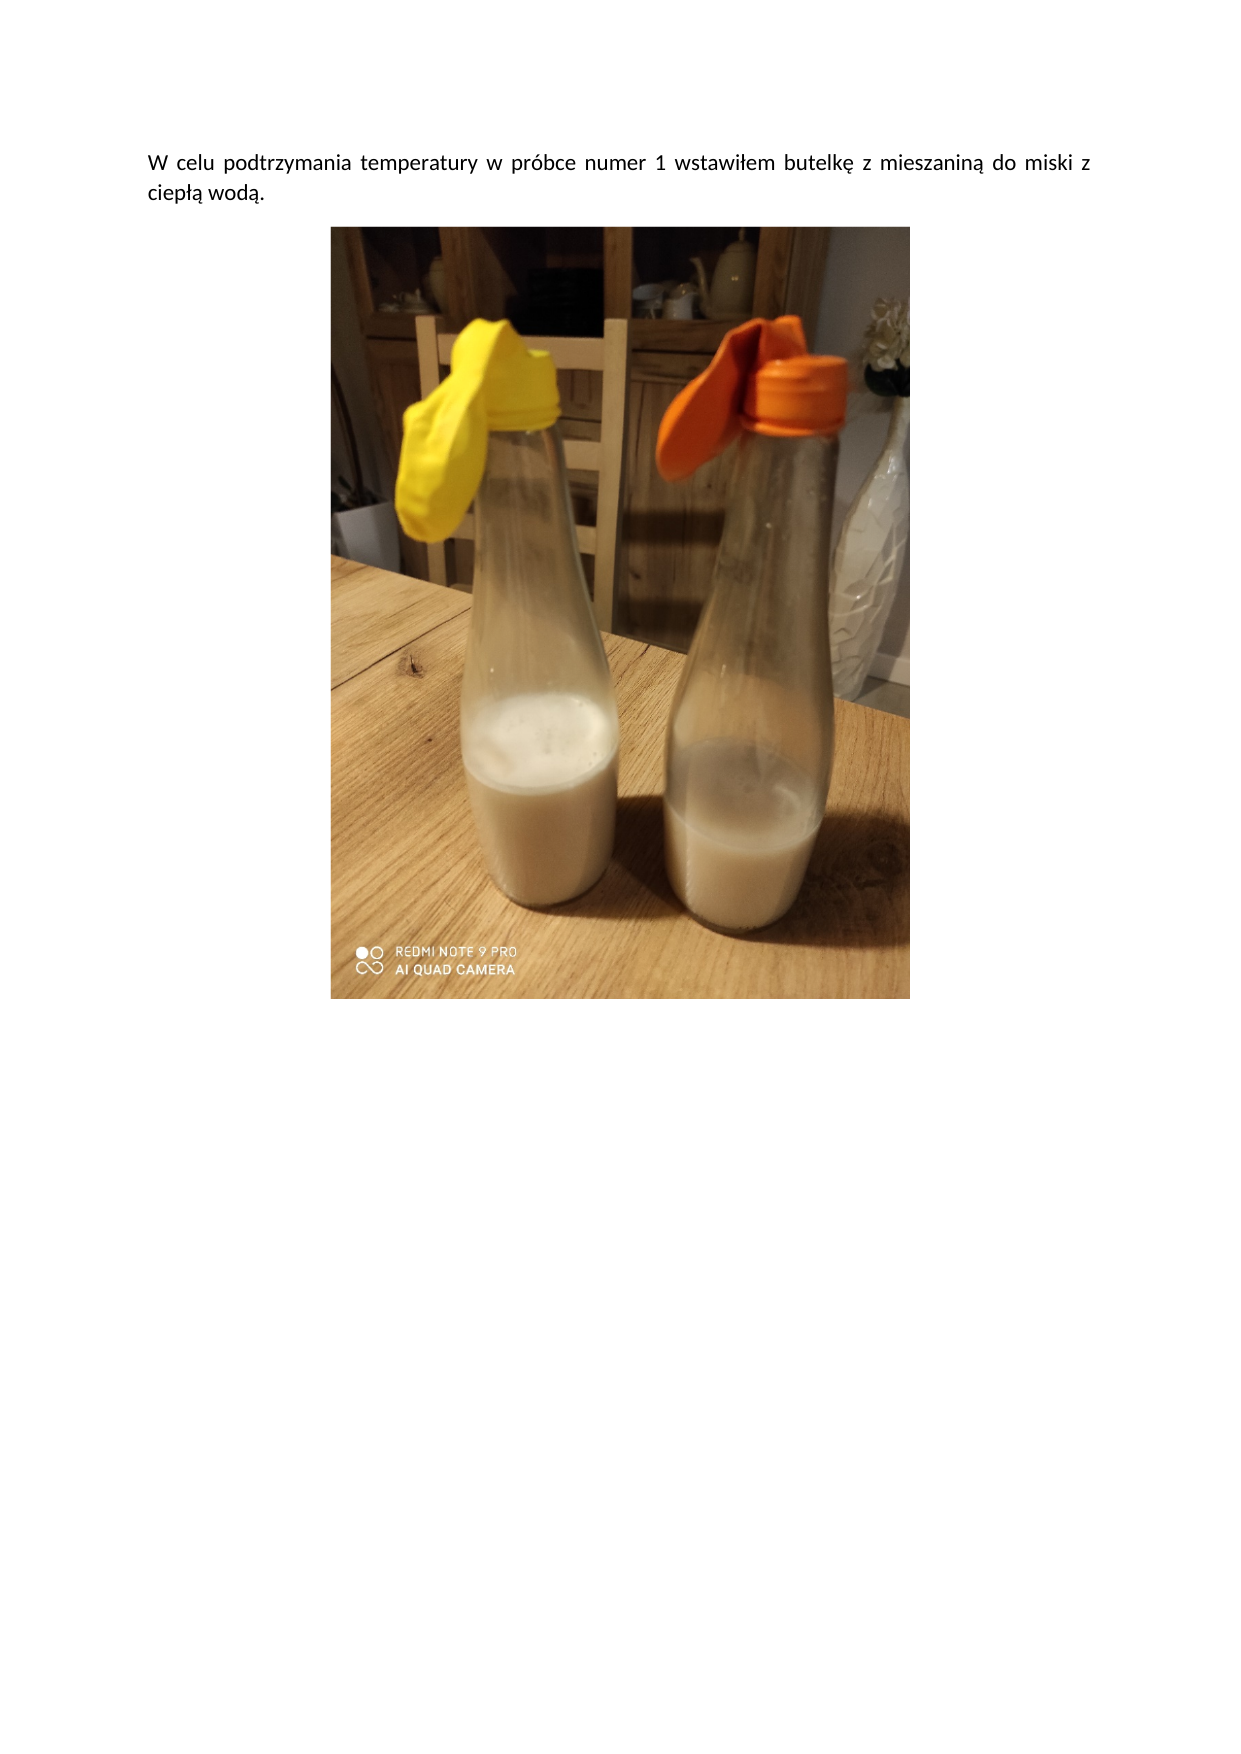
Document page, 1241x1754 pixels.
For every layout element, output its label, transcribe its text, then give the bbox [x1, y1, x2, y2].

picture [331, 228, 910, 998]
text W celu podtrzymania temperatury w próbce numer 1 wstawiłem butelkę z mieszaniną do miski z ciepłą wodą. [148, 148, 1093, 206]
